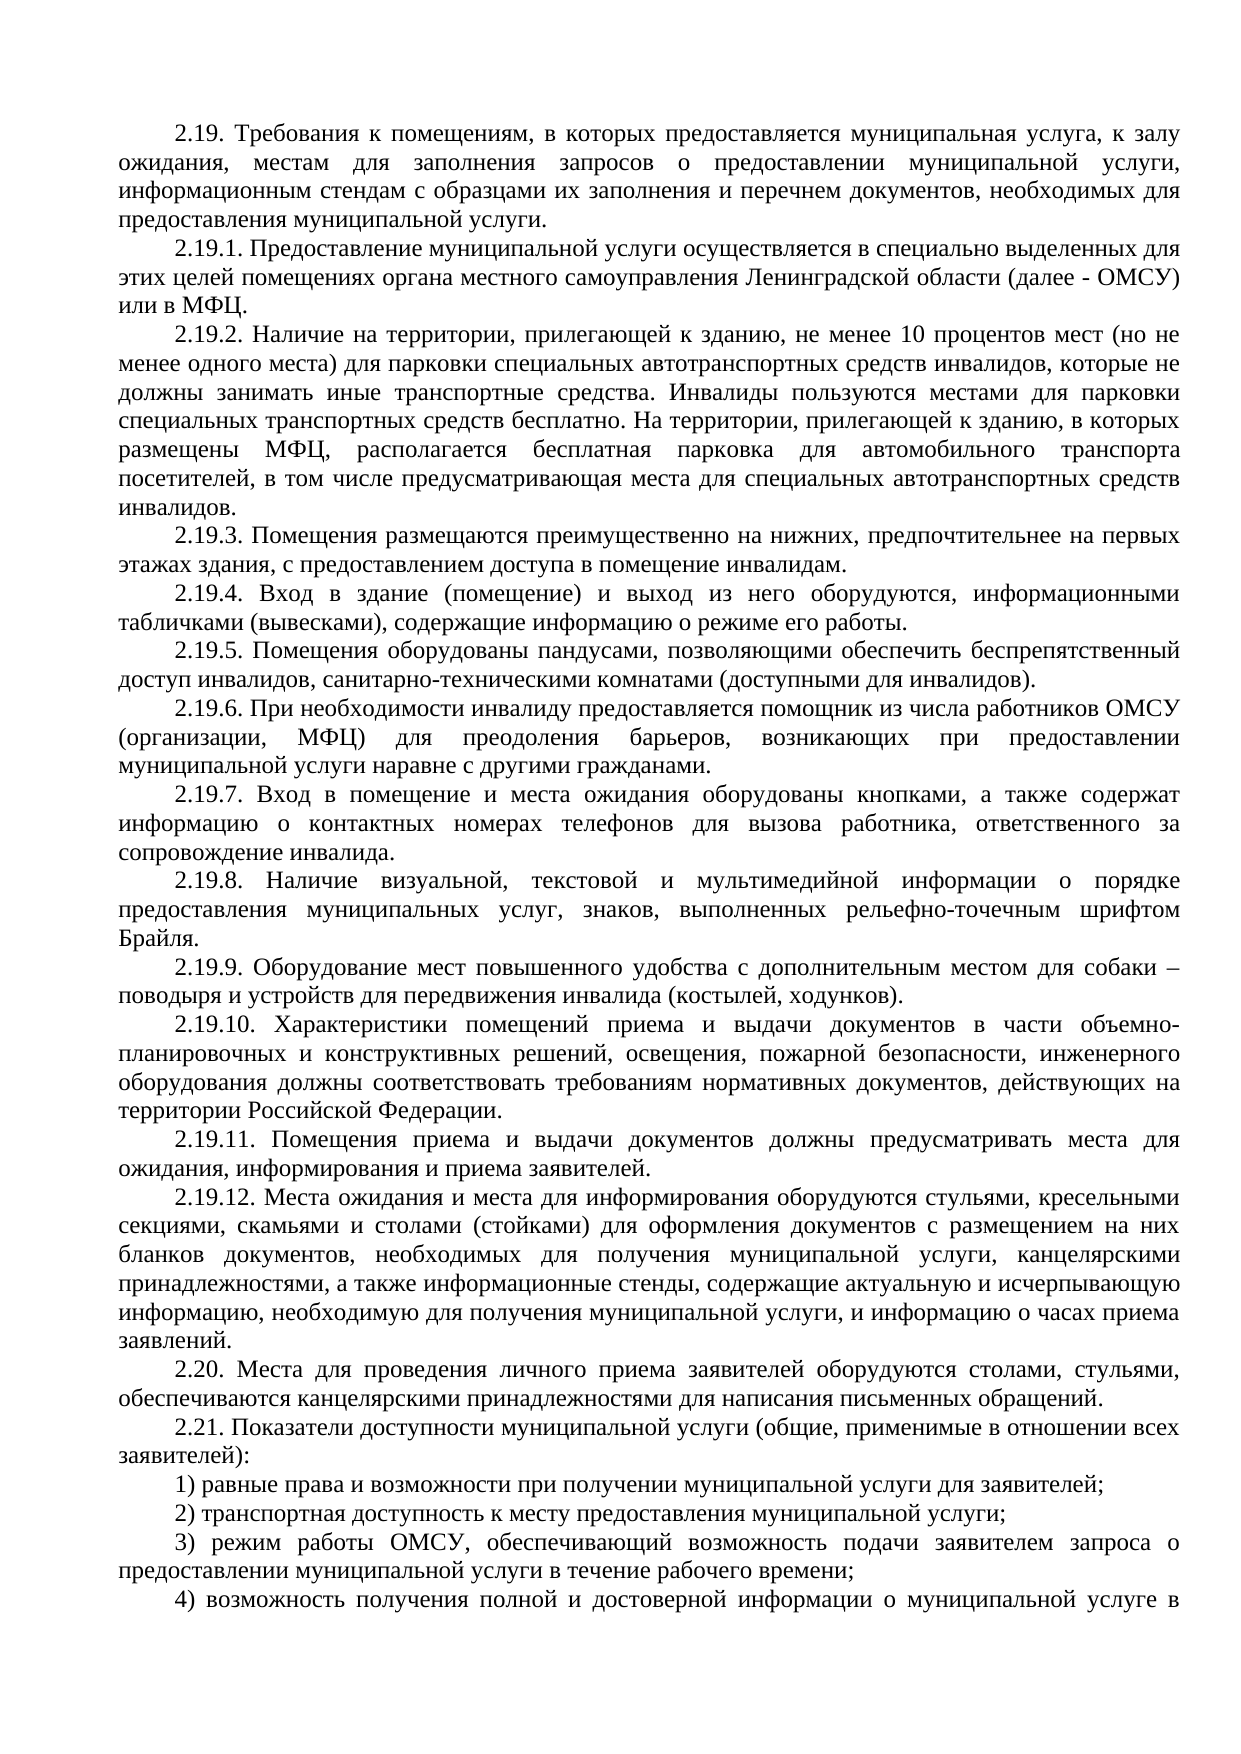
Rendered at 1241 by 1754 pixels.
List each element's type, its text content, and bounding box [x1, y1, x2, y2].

text 2.19.1. Предоставление муниципальной услуги осуществляется в специально выделенных для этих целей помещениях органа местного самоуправления Ленинградской области (далее - ОМСУ) или в МФЦ. [118, 233, 1181, 319]
text 2.19.8. Наличие визуальной, текстовой и мультимедийной информации о порядке предоставления муниципальных услуг, знаков, выполненных рельефно-точечным шрифтом Брайля. [118, 866, 1181, 952]
text 2.19.12. Места ожидания и места для информирования оборудуются стульями, кресельными секциями, скамьями и столами (стойками) для оформления документов с размещением на них бланков документов, необходимых для получения муниципальной услуги, канцелярскими принадлежностями, а также информационные стенды, содержащие актуальную и исчерпывающую информацию, необходимую для получения муниципальной услуги, и информацию о часах приема заявлений. [118, 1182, 1181, 1354]
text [118, 1584, 1181, 1613]
text 2.21. Показатели доступности муниципальной услуги (общие, применимые в отношении всех заявителей): [118, 1412, 1181, 1469]
text 2.19.9. Оборудование мест повышенного удобства с дополнительным местом для собаки – поводыря и устройств для передвижения инвалида (костылей, ходунков). [118, 952, 1181, 1009]
text 1) равные права и возможности при получении муниципальной услуги для заявителей; [118, 1469, 1181, 1498]
text 2.19.7. Вход в помещение и места ожидания оборудованы кнопками, а также содержат информацию о контактных номерах телефонов для вызова работника, ответственного за сопровождение инвалида. [118, 779, 1181, 866]
text 2.20. Места для проведения личного приема заявителей оборудуются столами, стульями, обеспечиваются канцелярскими принадлежностями для написания письменных обращений. [118, 1354, 1181, 1412]
text 2.19.10. Характеристики помещений приема и выдачи документов в части объемно-планировочных и конструктивных решений, освещения, пожарной безопасности, инженерного оборудования должны соответствовать требованиям нормативных документов, действующих на территории Российской Федерации. [118, 1009, 1181, 1124]
text 2.19. Требования к помещениям, в которых предоставляется муниципальная услуга, к залу ожидания, местам для заполнения запросов о предоставлении муниципальной услуги, информационным стендам с образцами их заполнения и перечнем документов, необходимых для предоставления муниципальной услуги. [118, 118, 1181, 233]
text 2.19.2. Наличие на территории, прилегающей к зданию, не менее 10 процентов мест (но не менее одного места) для парковки специальных автотранспортных средств инвалидов, которые не должны занимать иные транспортные средства. Инвалиды пользуются местами для парковки специальных транспортных средств бесплатно. На территории, прилегающей к зданию, в которых размещены МФЦ, располагается бесплатная парковка для автомобильного транспорта посетителей, в том числе предусматривающая места для специальных автотранспортных средств инвалидов. [118, 319, 1181, 521]
text 3) режим работы ОМСУ, обеспечивающий возможность подачи заявителем запроса о предоставлении муниципальной услуги в течение рабочего времени; [118, 1527, 1181, 1584]
text 2.19.6. При необходимости инвалиду предоставляется помощник из числа работников ОМСУ (организации, МФЦ) для преодоления барьеров, возникающих при предоставлении муниципальной услуги наравне с другими гражданами. [118, 693, 1181, 779]
text 2) транспортная доступность к месту предоставления муниципальной услуги; [118, 1498, 1181, 1527]
text 2.19.3. Помещения размещаются преимущественно на нижних, предпочтительнее на первых этажах здания, с предоставлением доступа в помещение инвалидам. [118, 521, 1181, 578]
text 2.19.4. Вход в здание (помещение) и выход из него оборудуются, информационными табличками (вывесками), содержащие информацию о режиме его работы. [118, 578, 1181, 636]
text 2.19.11. Помещения приема и выдачи документов должны предусматривать места для ожидания, информирования и приема заявителей. [118, 1124, 1181, 1182]
text 2.19.5. Помещения оборудованы пандусами, позволяющими обеспечить беспрепятственный доступ инвалидов, санитарно-техническими комнатами (доступными для инвалидов). [118, 636, 1181, 693]
